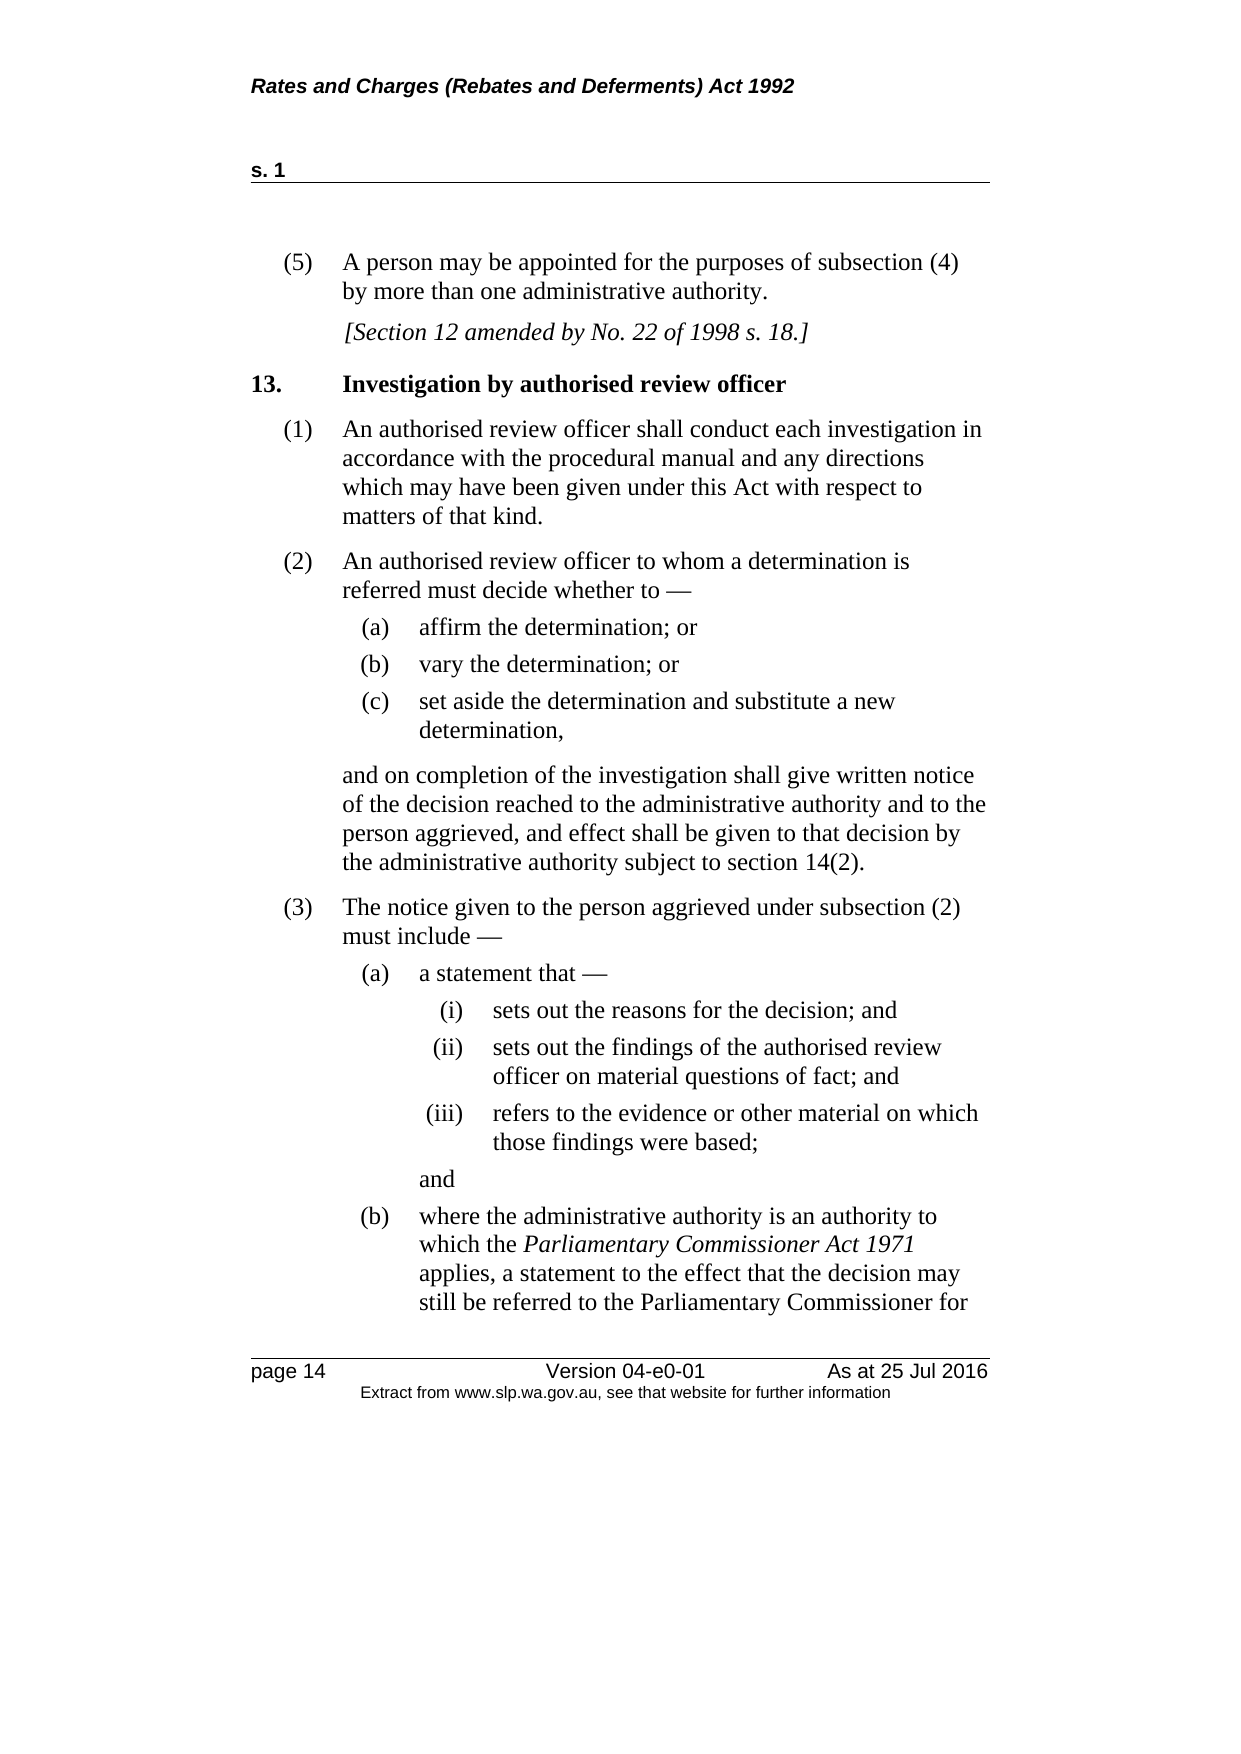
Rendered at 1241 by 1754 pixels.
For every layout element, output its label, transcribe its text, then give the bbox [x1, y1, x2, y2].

subtitle 13. Investigation by authorised review officer [251, 369, 990, 398]
text (5) A person may be appointed for the purposes of subsection (4) by more than one administrative authority. [251, 247, 990, 305]
text (a) a statement that — [251, 958, 990, 987]
text (iii) refers to the evidence or other material on which those findings were based; [251, 1098, 990, 1155]
text and on completion of the investigation shall give written notice of the decision reached to the administrative authority and to the person aggrieved, and effect shall be given to that decision by the administrative authority subject to section 14(2). [251, 760, 990, 875]
text (ii) sets out the findings of the authorised review officer on material questions of fact; and [251, 1032, 990, 1089]
text (b) vary the determination; or [251, 649, 990, 678]
text (1) An authorised review officer shall conduct each investigation in accordance with the procedural manual and any directions which may have been given under this Act with respect to matters of that kind. [251, 414, 990, 529]
text (a) affirm the determination; or [251, 612, 990, 641]
text [Section 12 amended by No. 22 of 1998 s. 18.] [251, 317, 990, 346]
text (i) sets out the reasons for the decision; and [251, 995, 990, 1024]
text (3) The notice given to the person aggrieved under subsection (2) must include — [251, 892, 990, 949]
text (c) set aside the determination and substitute a new determination, [251, 686, 990, 744]
text (2) An authorised review officer to whom a determination is referred must decide whether to — [251, 546, 990, 604]
text and [251, 1164, 990, 1192]
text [251, 1201, 990, 1316]
